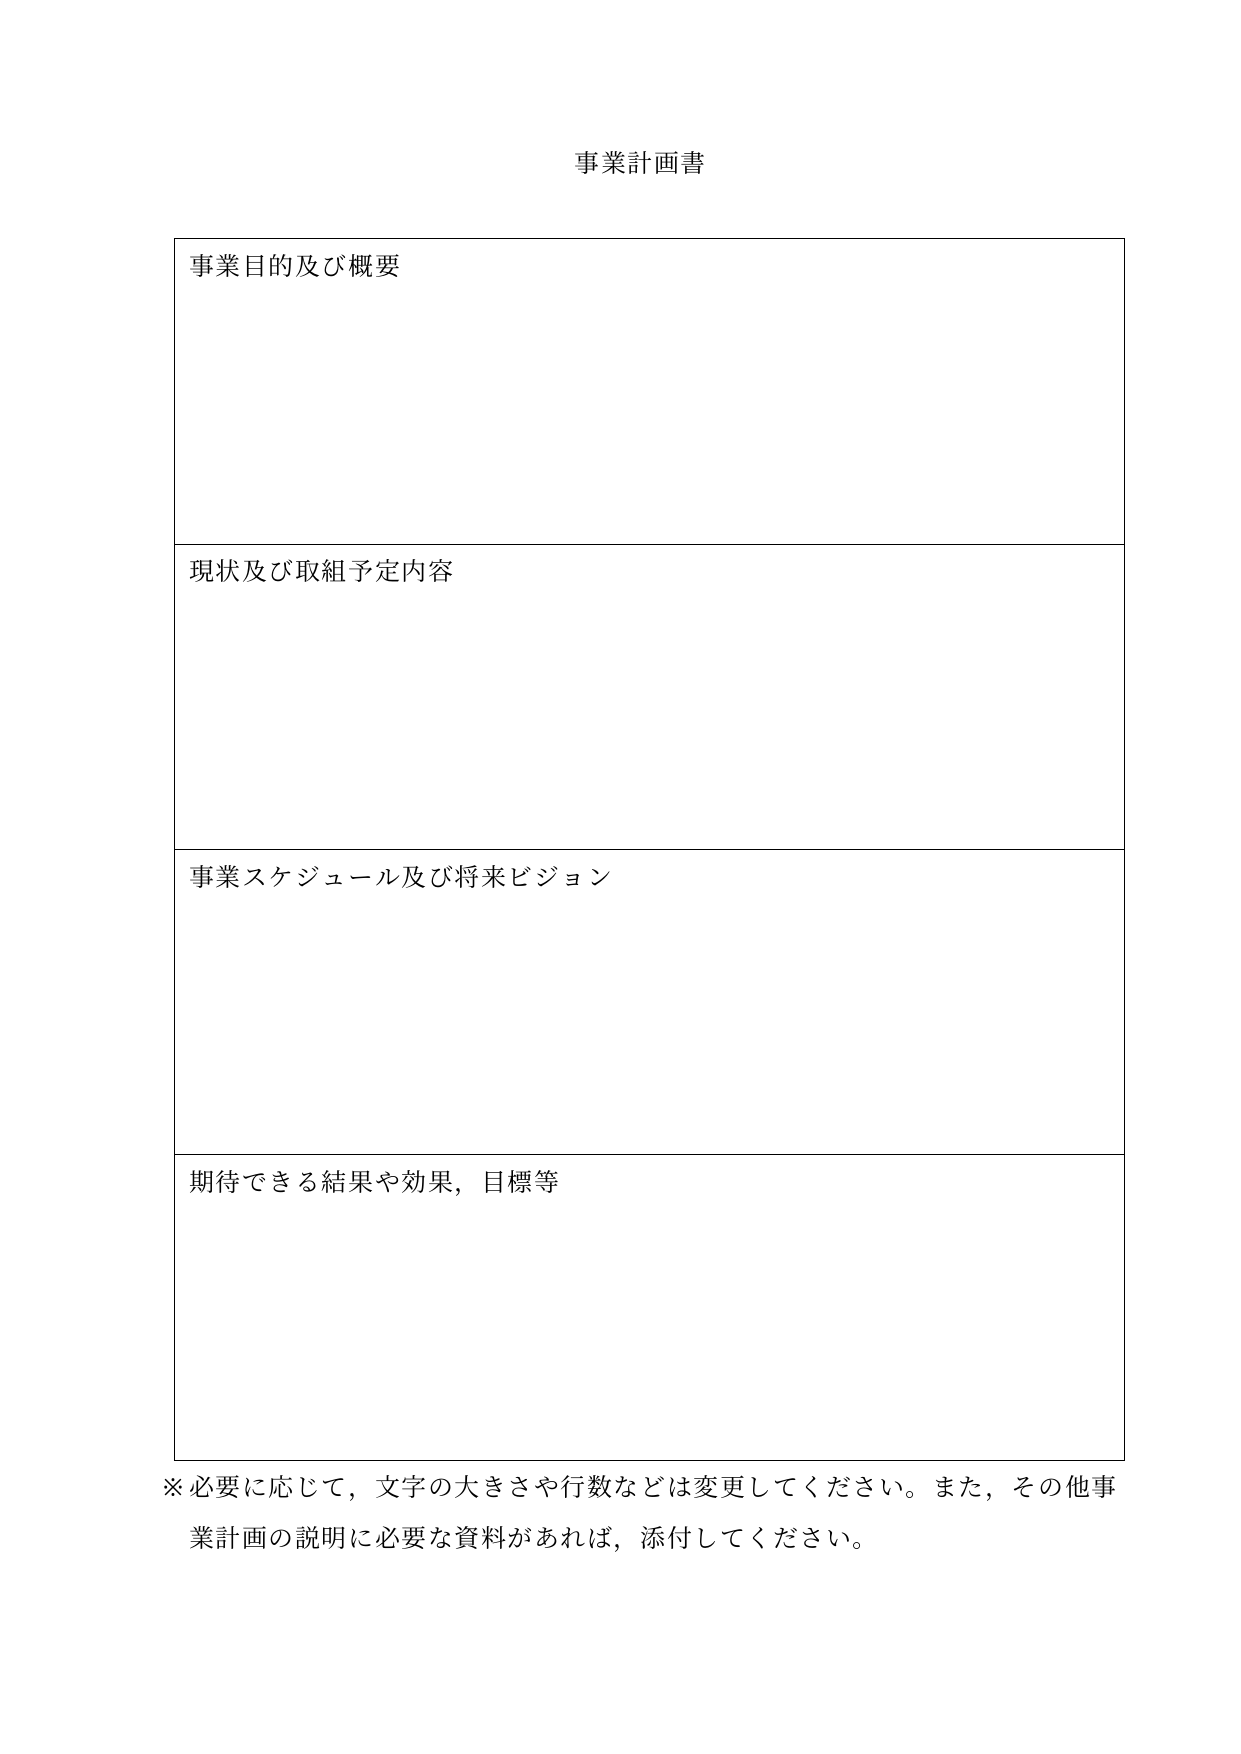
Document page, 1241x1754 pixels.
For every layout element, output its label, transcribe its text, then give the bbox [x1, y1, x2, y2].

table_cell 期待できる結果や効果，目標等 [175, 1155, 1124, 1460]
table_cell 現状及び取組予定内容 [175, 545, 1124, 849]
table_cell 事業スケジュール及び将来ビジョン [175, 850, 1124, 1154]
table_header 事業目的及び概要 [175, 239, 1124, 543]
text 事業計画書 [163, 137, 1119, 187]
text ※必要に応じて，文字の大きさや行数などは変更してください。また，その他事業計画の説明に必要な資料があれば，添付してください。 [163, 1461, 1119, 1562]
